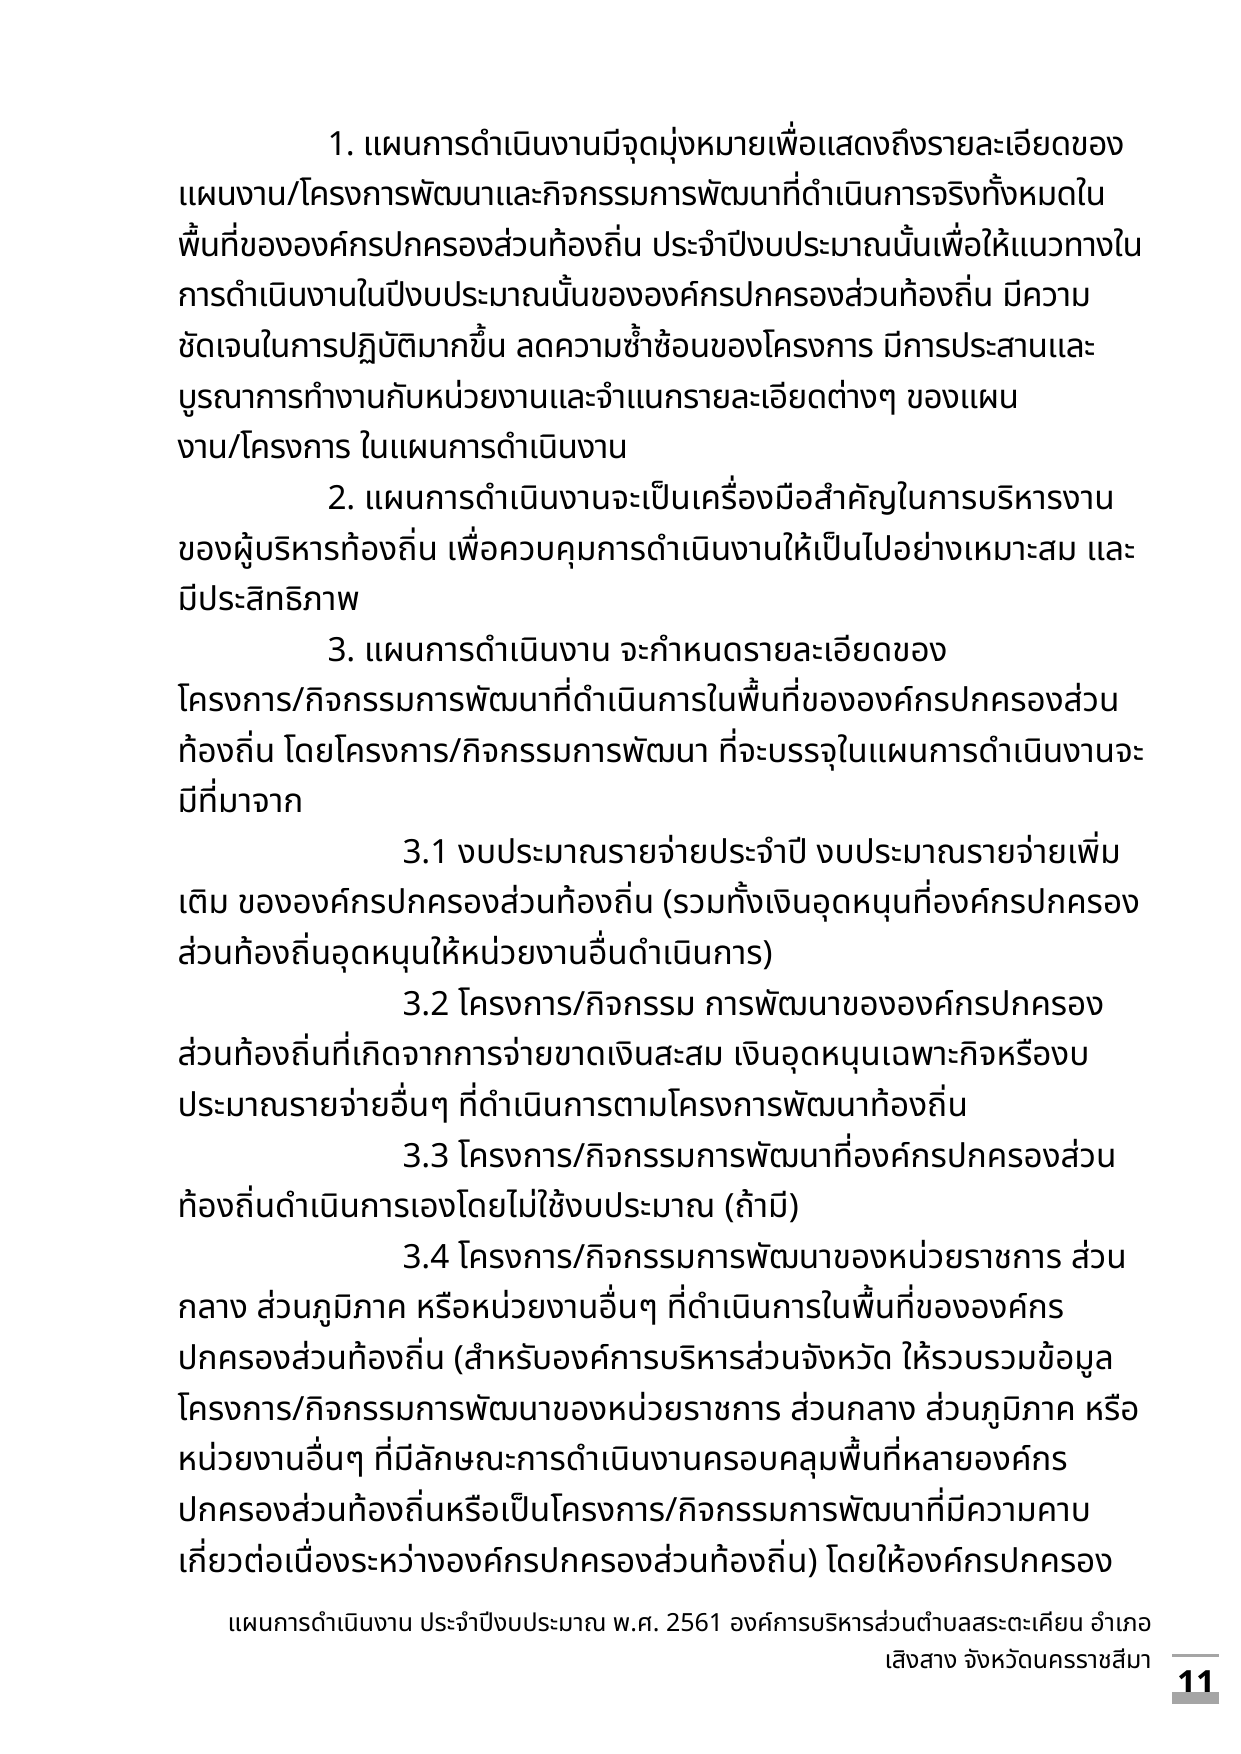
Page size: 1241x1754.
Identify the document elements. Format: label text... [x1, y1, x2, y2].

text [177, 1233, 1152, 1587]
text 3.3 โครงการ/กิจกรรมการพัฒนาที่องค์กรปกครองส่วนท้องถิ่นดำเนินการเองโดยไม่ใช้งบประมาณ (ถ้ามี) [177, 1131, 1152, 1233]
text 1. แผนการดำเนินงานมีจุดมุ่งหมายเพื่อแสดงถึงรายละเอียดของแผนงาน/โครงการพัฒนาและกิจกรรมการพัฒนาที่ดำเนินการจริงทั้งหมดในพื้นที่ขององค์กรปกครองส่วนท้องถิ่น ประจำปีงบประมาณนั้นเพื่อให้แนวทางในการดำเนินงานในปีงบประมาณนั้นขององค์กรปกครองส่วนท้องถิ่น มีความชัดเจนในการปฏิบัติมากขึ้น ลดความซ้ำซ้อนของโครงการ มีการประสานและบูรณาการทำงานกับหน่วยงานและจำแนกรายละเอียดต่างๆ ของแผนงาน/โครงการ ในแผนการดำเนินงาน [177, 119, 1152, 474]
text 3.2 โครงการ/กิจกรรม การพัฒนาขององค์กรปกครองส่วนท้องถิ่นที่เกิดจากการจ่ายขาดเงินสะสม เงินอุดหนุนเฉพาะกิจหรืองบประมาณรายจ่ายอื่นๆ ที่ดำเนินการตามโครงการพัฒนาท้องถิ่น [177, 979, 1152, 1131]
text 3. แผนการดำเนินงาน จะกำหนดรายละเอียดของโครงการ/กิจกรรมการพัฒนาที่ดำเนินการในพื้นที่ขององค์กรปกครองส่วนท้องถิ่น โดยโครงการ/กิจกรรมการพัฒนา ที่จะบรรจุในแผนการดำเนินงานจะมีที่มาจาก [177, 625, 1152, 828]
text 2. แผนการดำเนินงานจะเป็นเครื่องมือสำคัญในการบริหารงานของผู้บริหารท้องถิ่น เพื่อควบคุมการดำเนินงานให้เป็นไปอย่างเหมาะสม และมีประสิทธิภาพ [177, 474, 1152, 625]
text 3.1 งบประมาณรายจ่ายประจำปี งบประมาณรายจ่ายเพิ่มเติม ขององค์กรปกครองส่วนท้องถิ่น (รวมทั้งเงินอุดหนุนที่องค์กรปกครองส่วนท้องถิ่นอุดหนุนให้หน่วยงานอื่นดำเนินการ) [177, 828, 1152, 979]
